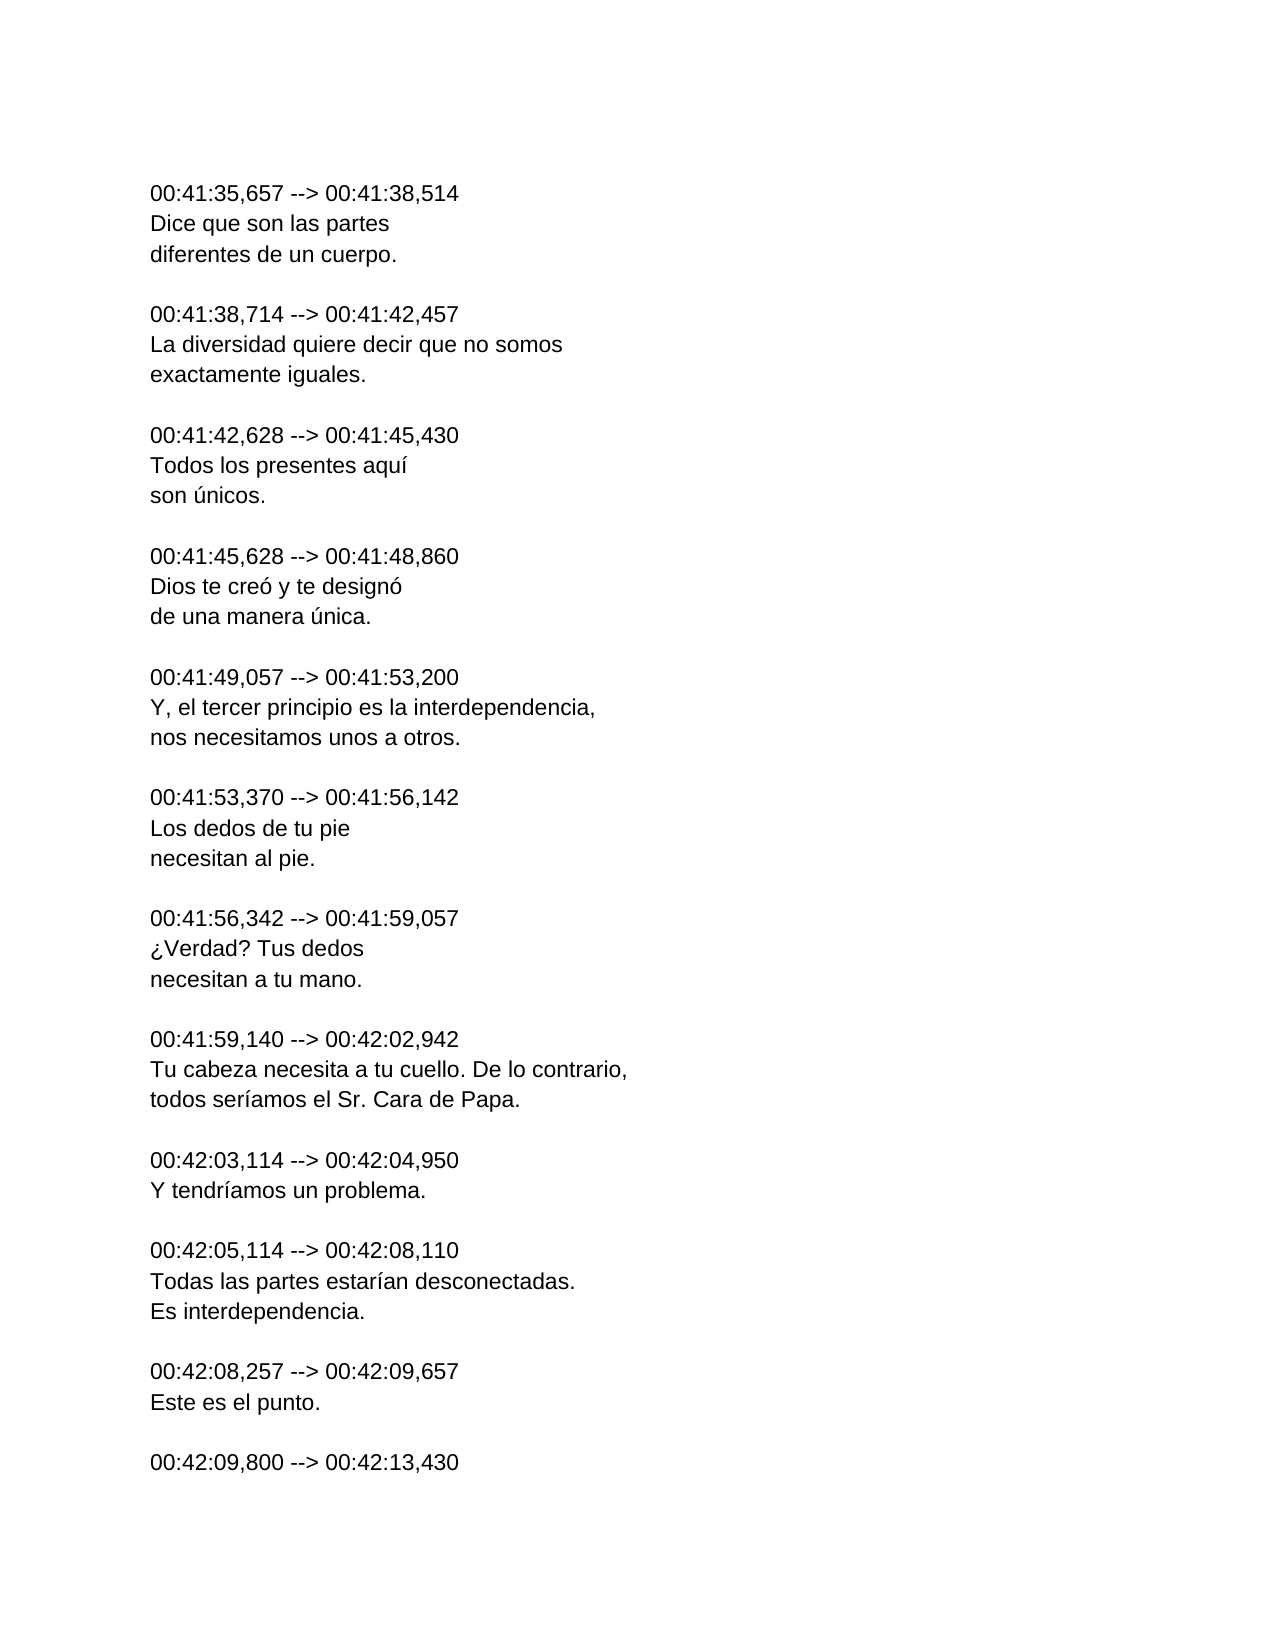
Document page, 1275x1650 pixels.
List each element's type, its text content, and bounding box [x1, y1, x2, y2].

text son únicos. [150, 482, 1125, 509]
text Es interdependencia. [150, 1298, 1125, 1324]
text Dios te creó y te designó [150, 573, 1125, 599]
text 00:42:05,114 --> 00:42:08,110 [150, 1237, 1125, 1264]
text diferentes de un cuerpo. [150, 241, 1125, 267]
text 00:41:53,370 --> 00:41:56,142 [150, 784, 1125, 811]
text necesitan a tu mano. [150, 966, 1125, 992]
text Dice que son las partes [150, 210, 1125, 237]
text 00:41:45,628 --> 00:41:48,860 [150, 543, 1125, 569]
text 00:41:49,057 --> 00:41:53,200 [150, 663, 1125, 690]
text ¿Verdad? Tus dedos [150, 935, 1125, 962]
text Todas las partes estarían desconectadas. [150, 1268, 1125, 1294]
text Todos los presentes aquí [150, 452, 1125, 478]
text 00:41:38,714 --> 00:41:42,457 [150, 301, 1125, 327]
text exactamente iguales. [150, 361, 1125, 388]
text Y, el tercer principio es la interdependencia, [150, 694, 1125, 720]
text 00:42:03,114 --> 00:42:04,950 [150, 1147, 1125, 1173]
text 00:41:35,657 --> 00:41:38,514 [150, 180, 1125, 207]
text Los dedos de tu pie [150, 814, 1125, 841]
text 00:41:56,342 --> 00:41:59,057 [150, 905, 1125, 932]
text necesitan al pie. [150, 845, 1125, 871]
text Este es el punto. [150, 1388, 1125, 1415]
text 00:41:59,140 --> 00:42:02,942 [150, 1026, 1125, 1052]
text 00:41:42,628 --> 00:41:45,430 [150, 422, 1125, 448]
text nos necesitamos unos a otros. [150, 724, 1125, 750]
text 00:42:08,257 --> 00:42:09,657 [150, 1358, 1125, 1385]
text 00:42:09,800 --> 00:42:13,430 [150, 1449, 1125, 1475]
text de una manera única. [150, 603, 1125, 629]
text Tu cabeza necesita a tu cuello. De lo contrario, [150, 1056, 1125, 1083]
text Y tendríamos un problema. [150, 1177, 1125, 1203]
text La diversidad quiere decir que no somos [150, 331, 1125, 358]
text todos seríamos el Sr. Cara de Papa. [150, 1086, 1125, 1113]
